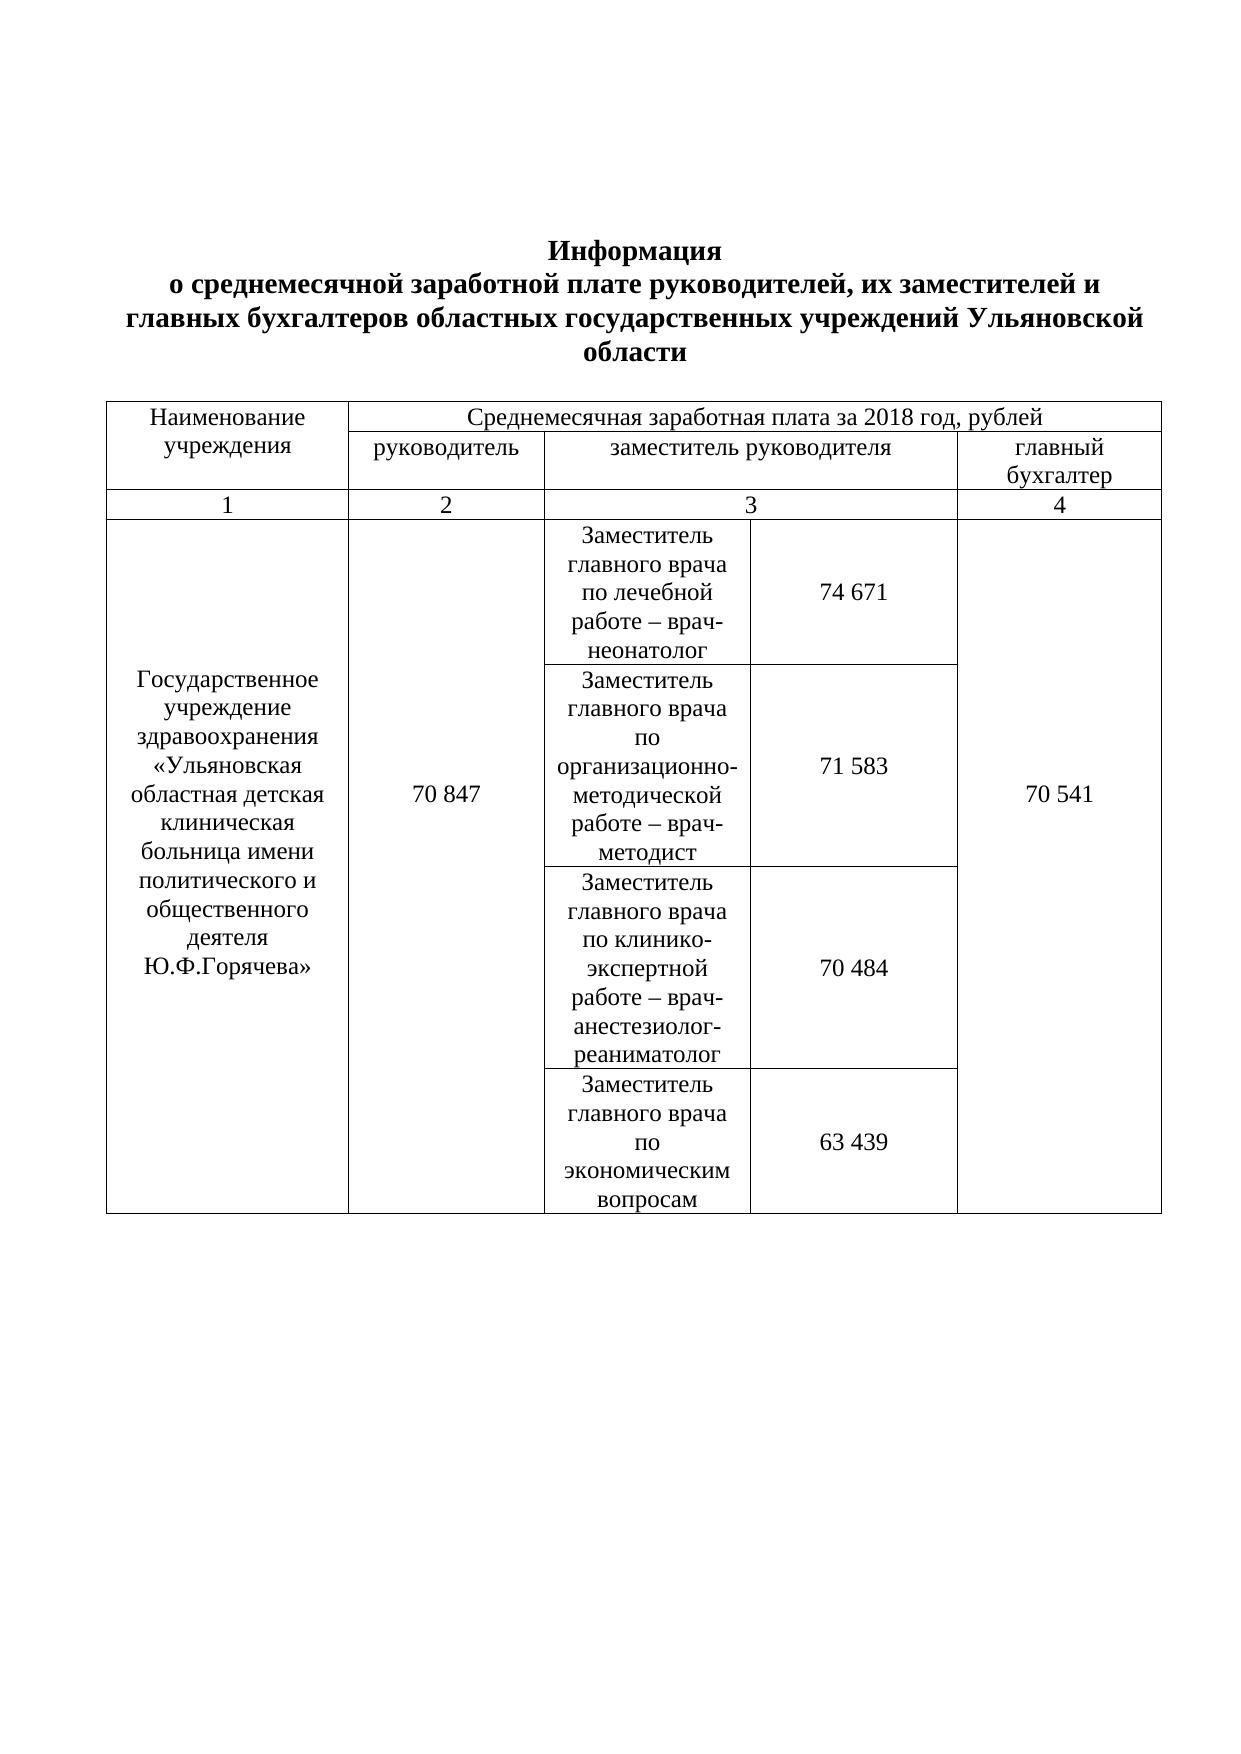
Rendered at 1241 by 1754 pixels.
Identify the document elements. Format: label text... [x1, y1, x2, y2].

table_cell Государственное учреждение здравоохранения «Ульяновская областная детская клиническая больница имени политического и общественного деятеля Ю.Ф.Горячева» [107, 520, 348, 1213]
table_cell главный бухгалтер [958, 432, 1161, 489]
table_header Наименование учреждения [107, 402, 348, 489]
table_cell Заместитель главного врача по организационно-методической работе – врач-методист [545, 665, 750, 866]
text о среднемесячной заработной плате руководителей, их заместителей и главных бухгалтеров областных государственных учреждений Ульяновской области [118, 267, 1152, 367]
table_cell 70 847 [349, 520, 544, 1213]
table_cell Заместитель главного врача по экономическим вопросам [545, 1069, 750, 1213]
table_cell руководитель [349, 432, 544, 489]
table_cell 74 671 [751, 520, 957, 664]
table_cell 70 541 [958, 520, 1161, 1213]
table_cell 4 [958, 490, 1161, 519]
table_cell 63 439 [751, 1069, 957, 1213]
table_cell 2 [349, 490, 544, 519]
table_cell Заместитель главного врача по лечебной работе – врач-неонатолог [545, 520, 750, 664]
table_cell заместитель руководителя [545, 432, 957, 489]
text Информация [118, 233, 1152, 267]
table_header Среднемесячная заработная плата за 2018 год, рублей [349, 402, 1161, 431]
table_cell 3 [545, 490, 957, 519]
table_cell 70 484 [751, 867, 957, 1068]
table_cell Заместитель главного врача по клинико-экспертной работе – врач-анестезиолог-реаниматолог [545, 867, 750, 1068]
table_cell 1 [107, 490, 348, 519]
table_cell 71 583 [751, 665, 957, 866]
